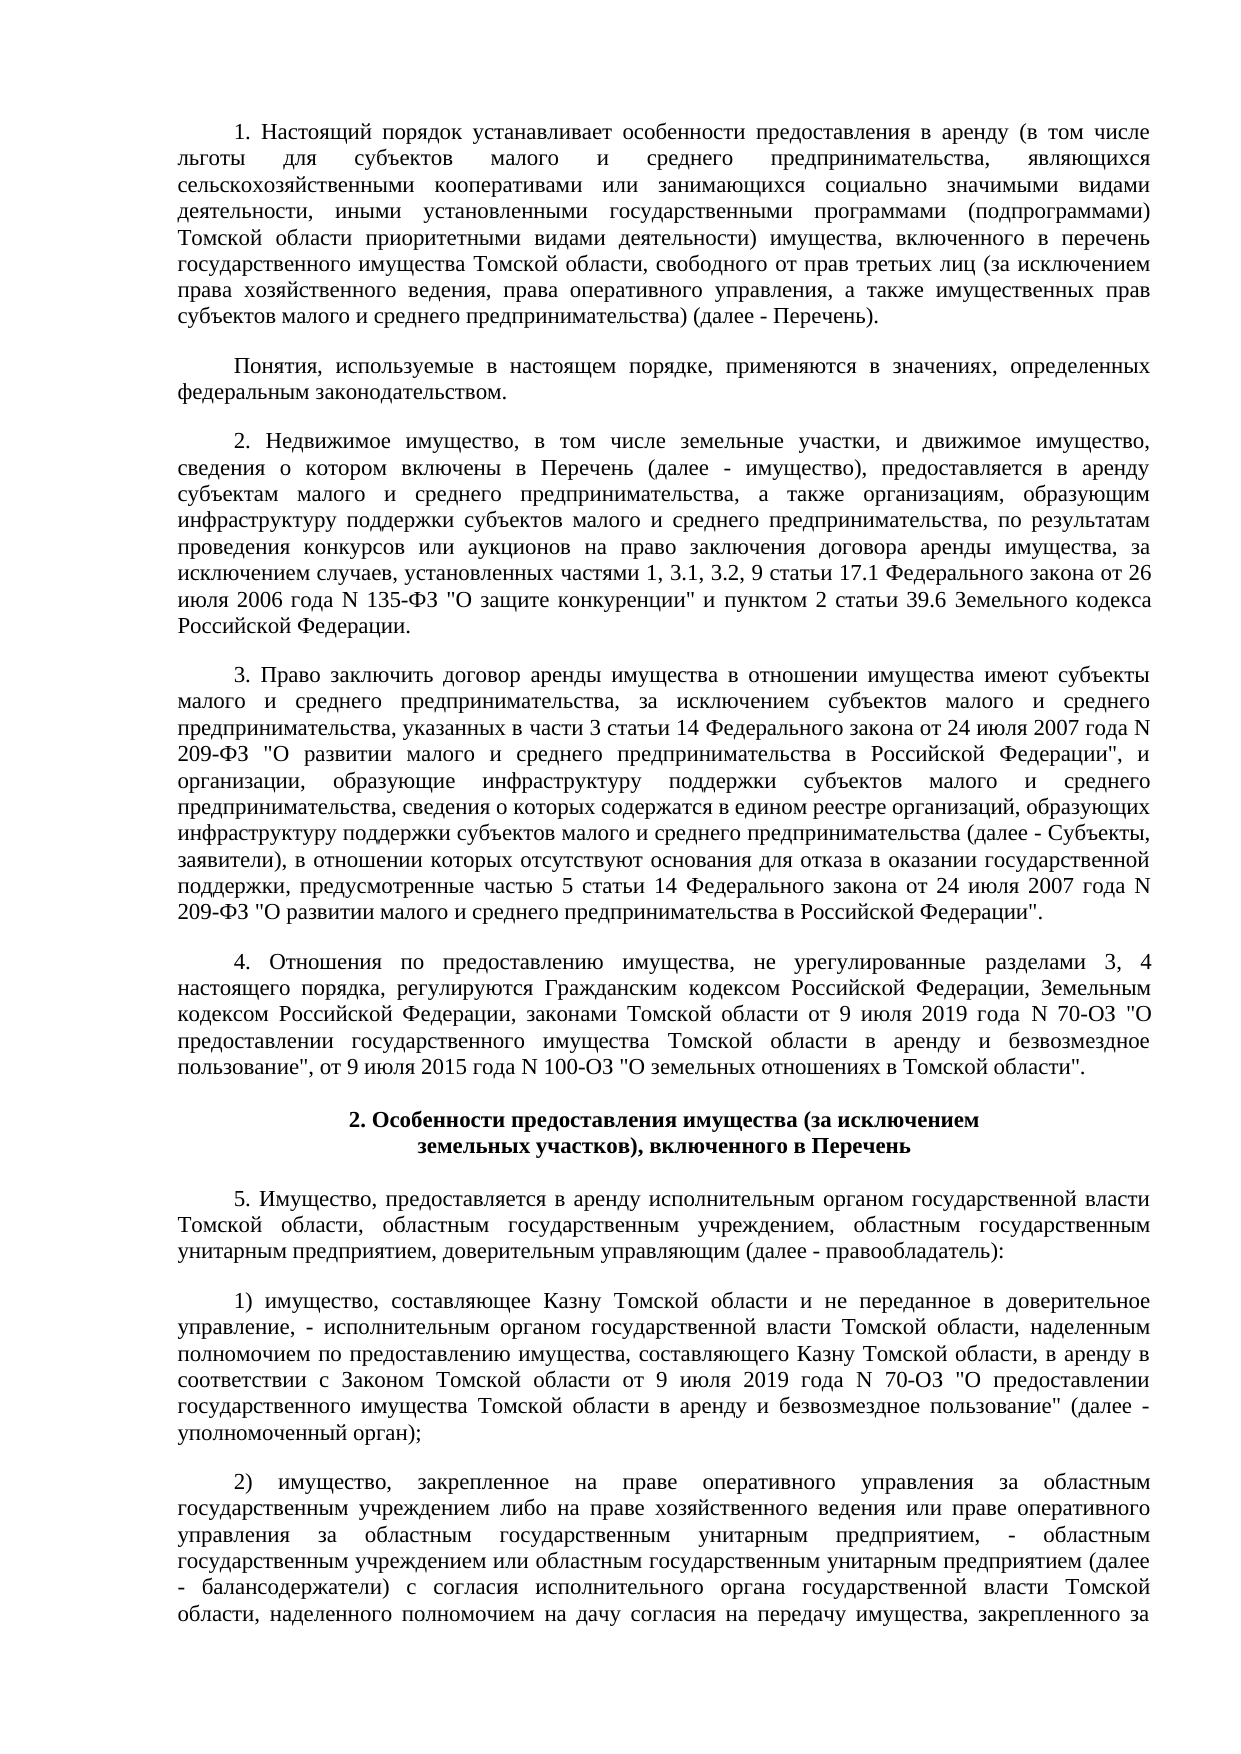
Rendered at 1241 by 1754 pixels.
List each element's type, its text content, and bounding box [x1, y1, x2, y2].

text 4. Отношения по предоставлению имущества, не урегулированные разделами 3, 4 настоящего порядка, регулируются Гражданским кодексом Российской Федерации, Земельным кодексом Российской Федерации, законами Томской области от 9 июля 2019 года N 70-ОЗ "О предоставлении государственного имущества Томской области в аренду и безвозмездное пользование", от 9 июля 2015 года N 100-ОЗ "О земельных отношениях в Томской области". [177, 948, 1152, 1079]
text 3. Право заключить договор аренды имущества в отношении имущества имеют субъекты малого и среднего предпринимательства, за исключением субъектов малого и среднего предпринимательства, указанных в части 3 статьи 14 Федерального закона от 24 июля 2007 года N 209-ФЗ "О развитии малого и среднего предпринимательства в Российской Федерации", и организации, образующие инфраструктуру поддержки субъектов малого и среднего предпринимательства, сведения о которых содержатся в едином реестре организаций, образующих инфраструктуру поддержки субъектов малого и среднего предпринимательства (далее - Субъекты, заявители), в отношении которых отсутствуют основания для отказа в оказании государственной поддержки, предусмотренные частью 5 статьи 14 Федерального закона от 24 июля 2007 года N 209-ФЗ "О развитии малого и среднего предпринимательства в Российской Федерации". [177, 661, 1152, 925]
title земельных участков), включенного в Перечень [177, 1132, 1152, 1158]
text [177, 1468, 1152, 1626]
title 2. Особенности предоставления имущества (за исключением [177, 1106, 1152, 1132]
text 2. Недвижимое имущество, в том числе земельные участки, и движимое имущество, сведения о котором включены в Перечень (далее - имущество), предоставляется в аренду субъектам малого и среднего предпринимательства, а также организациям, образующим инфраструктуру поддержки субъектов малого и среднего предпринимательства, по результатам проведения конкурсов или аукционов на право заключения договора аренды имущества, за исключением случаев, установленных частями 1, 3.1, 3.2, 9 статьи 17.1 Федерального закона от 26 июля 2006 года N 135-ФЗ "О защите конкуренции" и пунктом 2 статьи 39.6 Земельного кодекса Российской Федерации. [177, 427, 1152, 638]
text 5. Имущество, предоставляется в аренду исполнительным органом государственной власти Томской области, областным государственным учреждением, областным государственным унитарным предприятием, доверительным управляющим (далее - правообладатель): [177, 1185, 1152, 1264]
text 1. Настоящий порядок устанавливает особенности предоставления в аренду (в том числе льготы для субъектов малого и среднего предпринимательства, являющихся сельскохозяйственными кооперативами или занимающихся социально значимыми видами деятельности, иными установленными государственными программами (подпрограммами) Томской области приоритетными видами деятельности) имущества, включенного в перечень государственного имущества Томской области, свободного от прав третьих лиц (за исключением права хозяйственного ведения, права оперативного управления, а также имущественных прав субъектов малого и среднего предпринимательства) (далее - Перечень). [177, 118, 1152, 329]
text 1) имущество, составляющее Казну Томской области и не переданное в доверительное управление, - исполнительным органом государственной власти Томской области, наделенным полномочием по предоставлению имущества, составляющего Казну Томской области, в аренду в соответствии с Законом Томской области от 9 июля 2019 года N 70-ОЗ "О предоставлении государственного имущества Томской области в аренду и безвозмездное пользование" (далее - уполномоченный орган); [177, 1287, 1152, 1445]
text Понятия, используемые в настоящем порядке, применяются в значениях, определенных федеральным законодательством. [177, 352, 1152, 404]
